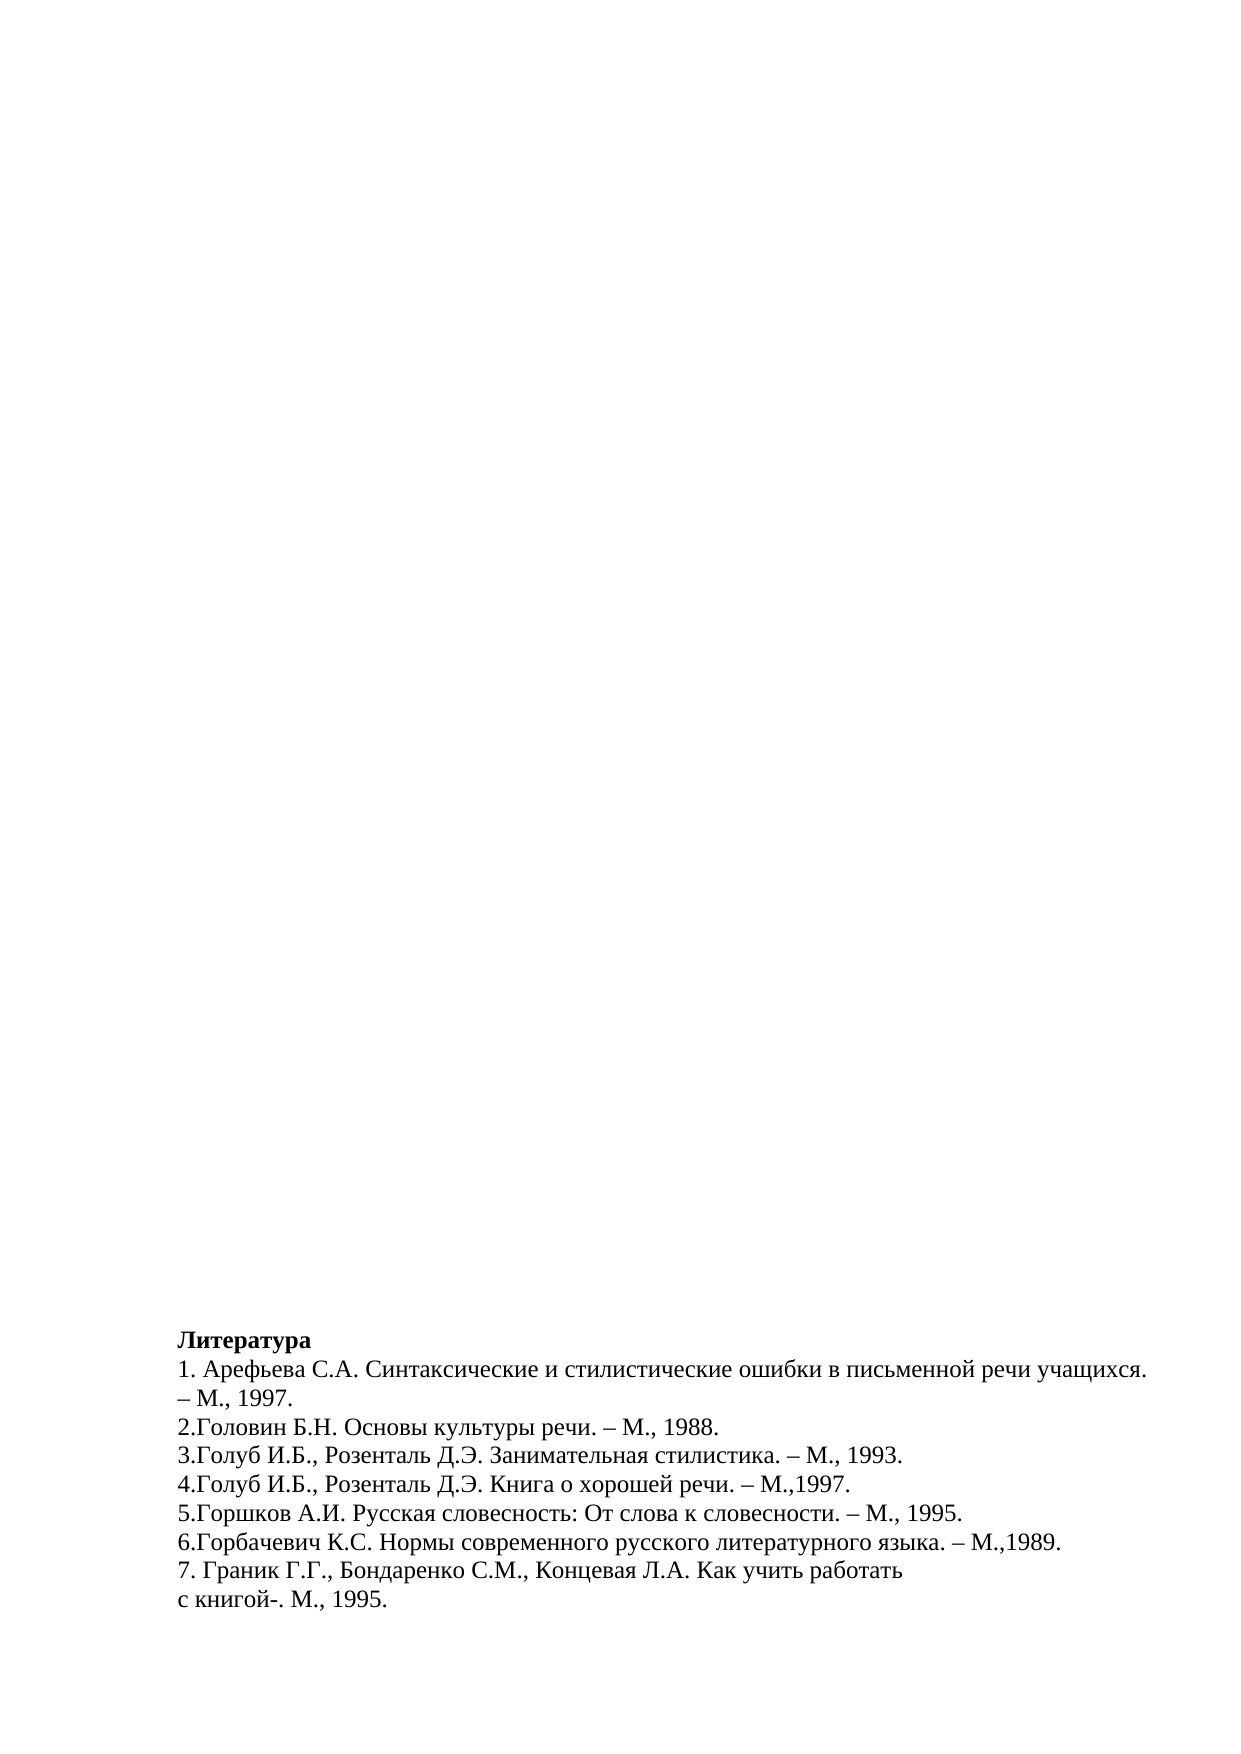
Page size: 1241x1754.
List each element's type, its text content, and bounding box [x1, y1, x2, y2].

text 3.Голуб И.Б., Розенталь Д.Э. Занимательная стилистика. – М., 1993. [177, 1441, 1152, 1469]
text с книгой-. М., 1995. [177, 1584, 1152, 1613]
text 4.Голуб И.Б., Розенталь Д.Э. Книга о хорошей речи. – М.,1997. [177, 1469, 1152, 1498]
text 2.Головин Б.Н. Основы культуры речи. – М., 1988. [177, 1412, 1152, 1441]
text 6.Горбачевич К.С. Нормы современного русского литературного языка. – М.,1989. [177, 1527, 1152, 1556]
text 7. Граник Г.Г., Бондаренко С.М., Концевая Л.А. Как учить работать [177, 1556, 1152, 1584]
text Литература [177, 1326, 1152, 1354]
text 5.Горшков А.И. Русская словесность: От слова к словесности. – М., 1995. [177, 1498, 1152, 1527]
text 1. Арефьева С.А. Синтаксические и стилистические ошибки в письменной речи учащихся. – М., 1997. [177, 1354, 1152, 1412]
